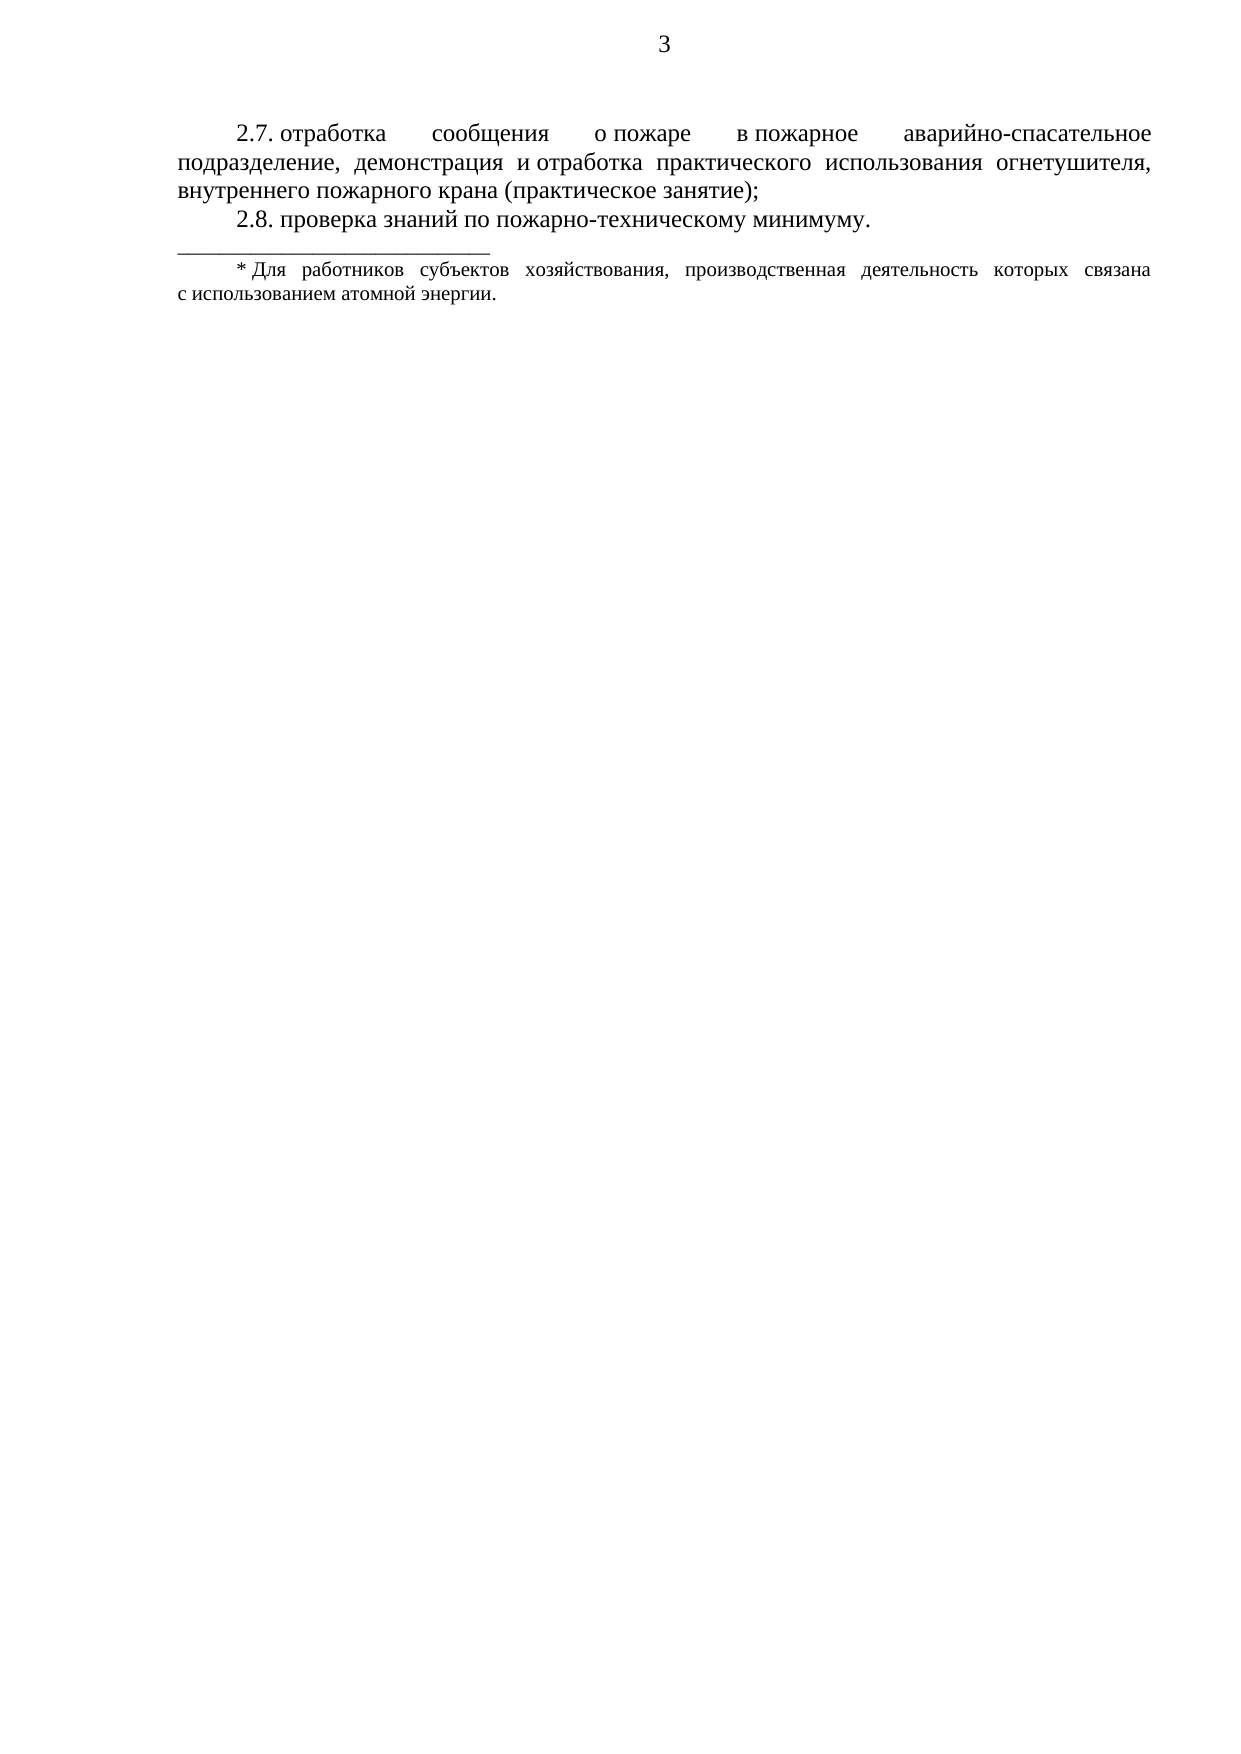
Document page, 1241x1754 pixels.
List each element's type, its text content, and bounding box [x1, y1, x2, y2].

text 2.8. проверка знаний по пожарно-техническому минимуму. [177, 204, 1152, 233]
text 2.7. отработка сообщения о пожаре в пожарное аварийно-спасательное подразделение, демонстрация и отработка практического использования огнетушителя, внутреннего пожарного крана (практическое занятие); [177, 118, 1152, 204]
text * Для работников субъектов хозяйствования, производственная деятельность которых связана с использованием атомной энергии. [177, 257, 1152, 305]
text ______________________________ [177, 233, 1152, 257]
